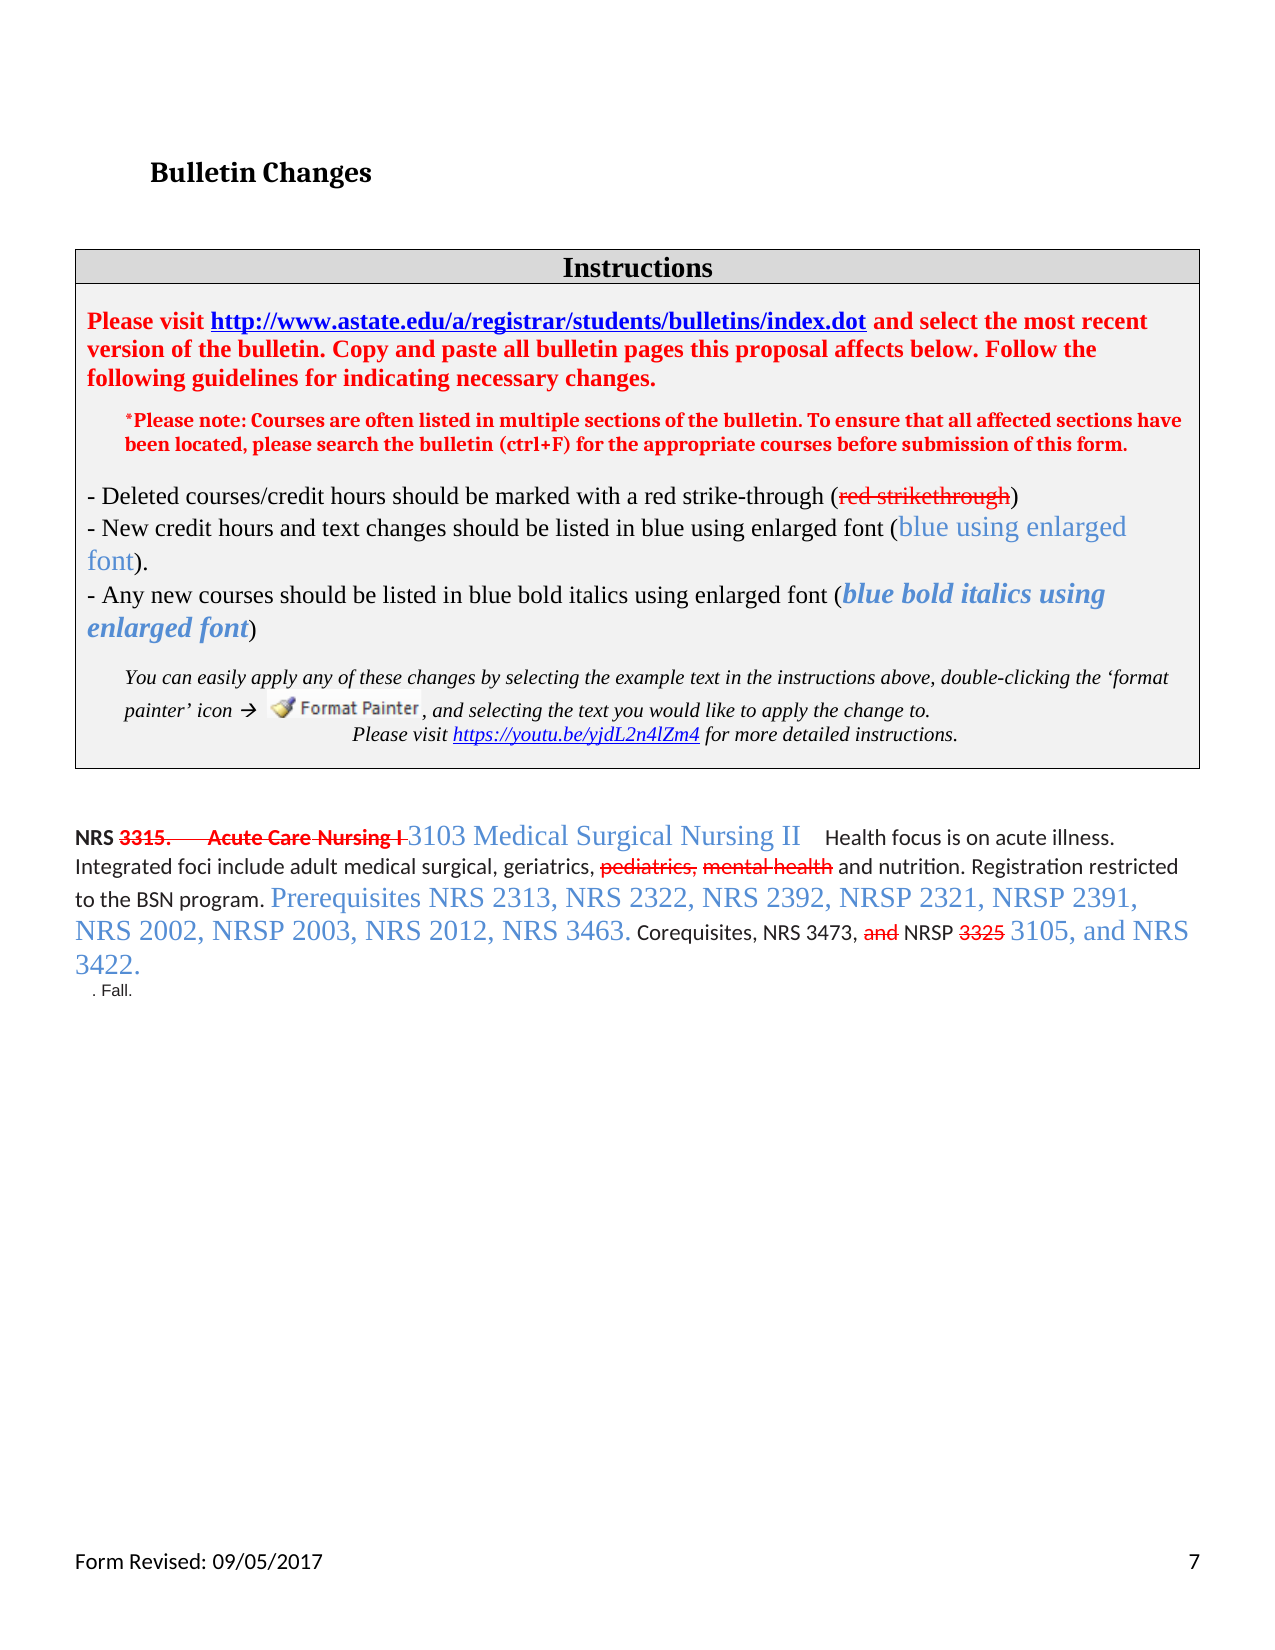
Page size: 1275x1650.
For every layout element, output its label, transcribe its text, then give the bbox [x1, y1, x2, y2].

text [75, 156, 1200, 189]
text NRS 3315. Acute Care Nursing I 3103 Medical Surgical Nursing II Health focus is on acute illness. Integrated foci include adult medical surgical, geriatrics, pediatrics, mental health and nutrition. Registration restricted to the BSN program. Prerequisites [75, 818, 1200, 980]
table_cell Please visit http://www.astate.edu/a/registrar/students/bulletins/index.dot and select the most recent version of the bulletin. Copy and paste all bulletin pages this proposal affects below. Follow the following guidelines for indicating necessary changes. *Please note: Courses are often listed in multiple sections of the bulletin. To ensure that all affected sections have been located, please search the bulletin (ctrl+F) for the appropriate courses before submission of this form. - Deleted courses/credit hours should be marked with a red strike-through (red strikethrough) - New credit hours and text changes should be listed in blue using enlarged font (blue using enlarged font). - Any new courses should be listed in blue bold italics using enlarged font (blue bold italics using enlarged font) You can easily apply any of these changes by selecting the example text in the instructions above, double-clicking the ‘format painter’ icon , and selecting the text you would like to apply the change to. Please visit https://youtu.be/yjdL2n4lZm4 for more detailed instructions. [76, 284, 1199, 768]
text . Fall. [92, 981, 1165, 1000]
table_header Instructions [76, 250, 1199, 283]
picture [266, 689, 422, 718]
